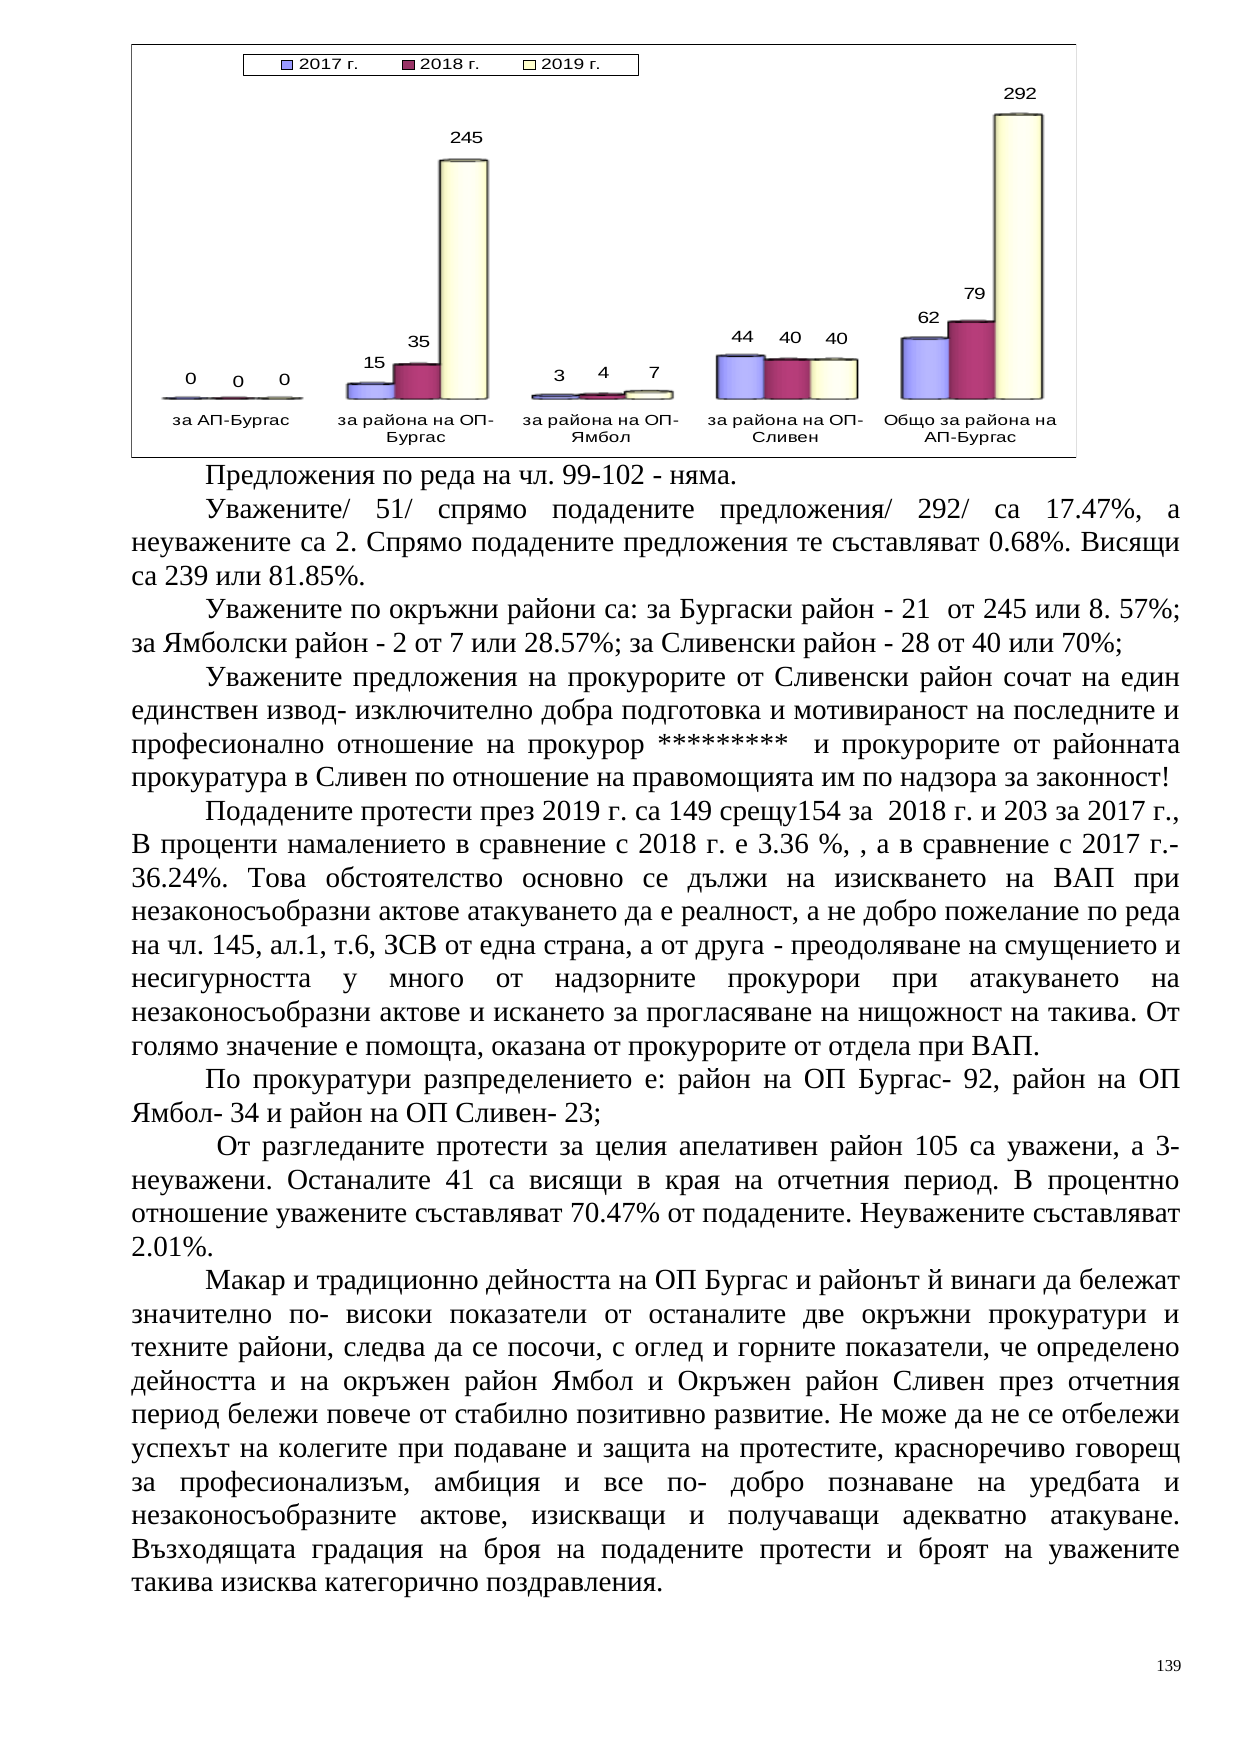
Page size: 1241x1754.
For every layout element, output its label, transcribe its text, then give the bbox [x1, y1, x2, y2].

text Уважените предложения на прокурорите от Сливенски район сочат на един единствен извод- изключително добра подготовка и мотивираност на последните и професионално отношение на прокурор ********* и прокурорите от районната прокуратура в Сливен по отношение на правомощията им по надзора за законност! [131, 659, 1181, 793]
text По прокуратури разпределението е: район на ОП Бургас- 92, район на ОП Ямбол- 34 и район на ОП Сливен- 23; [131, 1061, 1181, 1128]
text Предложения по реда на чл. 99-102 - няма. [131, 457, 1181, 491]
text От разгледаните протести за целия апелативен район 105 са уважени, а 3- неуважени. Останалите 41 са висящи в края на отчетния период. В процентно отношение уважените съставляват 70.47% от подадените. Неуважените съставляват 2.01%. [131, 1128, 1181, 1262]
text Уважените/ 51/ спрямо подадените предложения/ 292/ са 17.47%, а неуважените са 2. Спрямо подадените предложения те съставляват 0.68%. Висящи са 239 или 81.85%. [131, 491, 1181, 592]
text Подадените протести през 2019 г. са 149 срещу154 за 2018 г. и 203 за 2017 г., В проценти намалението в сравнение с 2018 г. е 3.36 %, , а в сравнение с 2017 г.- 36.24%. Това обстоятелство основно се дължи на изискването на ВАП при незаконосъобразни актове атакуването да е реалност, а не добро пожелание по реда на чл. 145, ал.1, т.6, ЗСВ от една страна, а от друга - преодоляване на смущението и несигурността у много от надзорните прокурори при атакуването на незаконосъобразни актове и искането за прогласяване на нищожност на такива. От голямо значение е помощта, оказана от прокурорите от отдела при ВАП. [131, 793, 1181, 1061]
text Макар и традиционно дейността на ОП Бургас и районът й винаги да бележат значително по- високи показатели от останалите две окръжни прокуратури и техните райони, следва да се посочи, с оглед и горните показатели, че определено дейността и на окръжен район Ямбол и Окръжен район Сливен през отчетния период бележи повече от стабилно позитивно развитие. Не може да не се отбележи успехът на колегите при подаване и защита на протестите, красноречиво говорещ за професионализъм, амбиция и все по- добро познаване на уредбата и незаконосъобразните актове, изискващи и получаващи адекватно атакуване. Възходящата градация на броя на подадените протести и броят на уважените такива изисква категорично поздравления. [131, 1262, 1181, 1598]
text Уважените по окръжни райони са: за Бургаски район - 21 от 245 или 8. 57%; за Ямболски район - 2 от 7 или 28.57%; за Сливенски район - 28 от 40 или 70%; [131, 592, 1181, 659]
